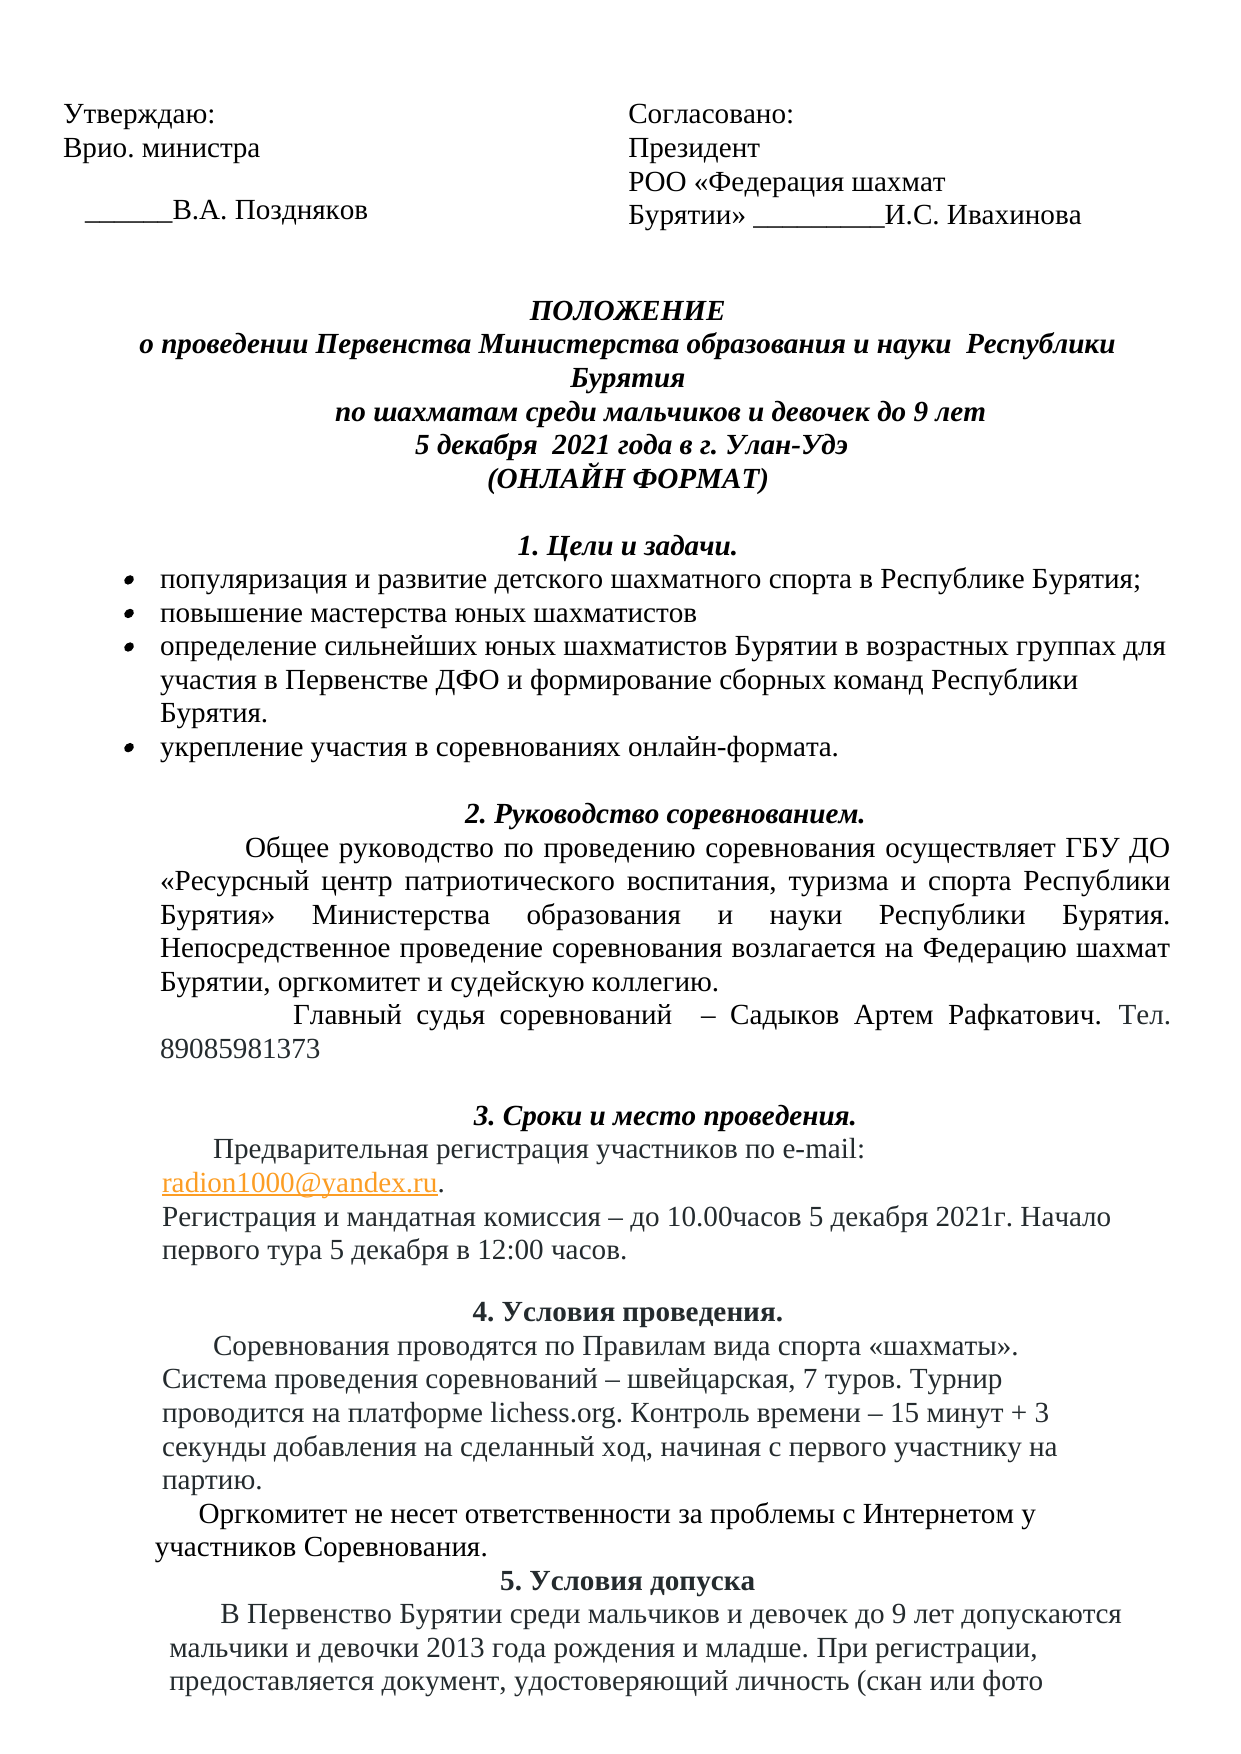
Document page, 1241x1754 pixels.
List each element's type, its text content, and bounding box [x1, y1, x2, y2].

text первого тура 5 декабря в 12:00 часов. [103, 1232, 1152, 1266]
text Соревнования проводятся по Правилам вида спорта «шахматы». [103, 1328, 1152, 1362]
text 4. Условия проведения. [103, 1294, 1152, 1328]
text Общее руководство по проведению соревнования осуществляет ГБУ ДО «Ресурсный центр патриотического воспитания, туризма и спорта Республики Бурятия» Министерства образования и науки Республики Бурятия. Непосредственное проведение соревнования возлагается на Федерацию шахмат Бурятии, оргкомитет и судейскую коллегию. [160, 830, 1171, 997]
text ПОЛОЖЕНИЕ [103, 293, 1152, 327]
text Главный судья соревнований – Садыков Артем Рафкатович. Тел. 89085981373 [160, 997, 1171, 1064]
text Регистрация и мандатная комиссия – до 10.00часов 5 декабря 2021г. Начало [103, 1199, 1152, 1232]
text по шахматам среди мальчиков и девочек до 9 лет [103, 394, 1152, 427]
text 5 декабря 2021 года в г. Улан-Удэ [85, 427, 1171, 461]
text о проведении Первенства Министерства образования и науки Республики Бурятия [103, 327, 1152, 394]
text (ОНЛАЙН ФОРМАТ) [85, 461, 1171, 494]
text Система проведения соревнований – швейцарская, 7 туров. Турнир [103, 1362, 1152, 1395]
text секунды добавления на сделанный ход, начиная с первого участнику на [103, 1429, 1152, 1462]
text участников Соревнования. [103, 1529, 1152, 1563]
list укрепление участия в соревнованиях онлайн-формата. [122, 729, 1171, 763]
text 3. Сроки и место проведения. [160, 1098, 1171, 1132]
text 1. Цели и задачи. [85, 528, 1171, 561]
list повышение мастерства юных шахматистов [122, 595, 1171, 628]
table_header Согласовано: Президент РОО «Федерация шахмат Бурятии» _________И.С. Ивахинова [617, 97, 1115, 259]
list определение сильнейших юных шахматистов Бурятии в возрастных группах для участия в Первенстве ДФО и формирование сборных команд Республики Бурятия. [122, 628, 1171, 729]
text 2. Руководство соревнованием. [160, 796, 1171, 830]
text партию. [103, 1462, 1152, 1496]
text Оргкомитет не несет ответственности за проблемы с Интернетом у [103, 1496, 1152, 1529]
text предоставляется документ, удостоверяющий личность (скан или фото [103, 1663, 1152, 1697]
text проводится на платформе lichess.org. Контроль времени – 15 минут + 3 [103, 1395, 1152, 1429]
table_header Утверждаю: Врио. министра ______В.А. Поздняков [44, 97, 617, 259]
text Предварительная регистрация участников по e-mail: [103, 1132, 1152, 1165]
text radion1000@yandex.ru. [103, 1165, 1152, 1199]
list популяризация и развитие детского шахматного спорта в Республике Бурятия; [122, 561, 1171, 595]
text В Первенство Бурятии среди мальчиков и девочек до 9 лет допускаются [103, 1596, 1152, 1630]
text мальчики и девочки 2013 года рождения и младше. При регистрации, [103, 1630, 1152, 1663]
text 5. Условия допуска [103, 1563, 1152, 1596]
